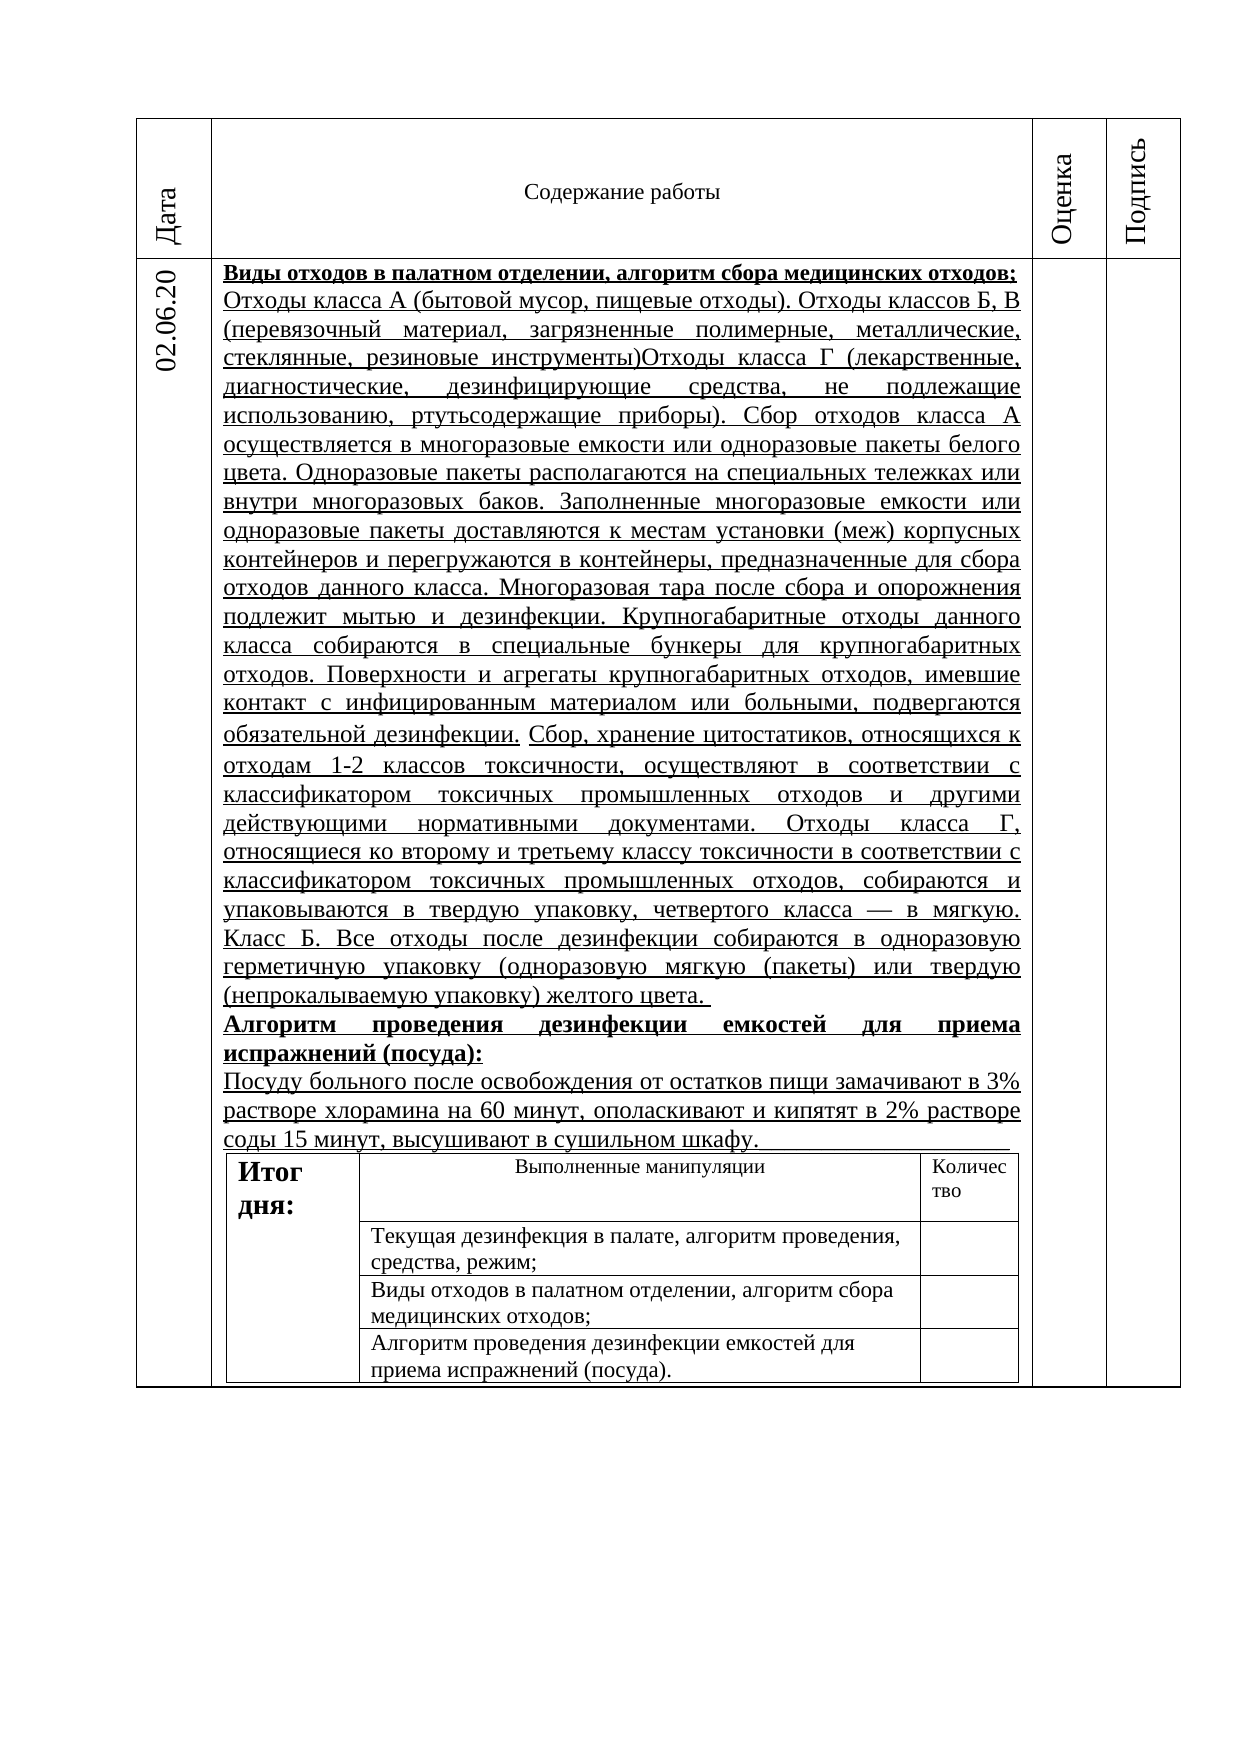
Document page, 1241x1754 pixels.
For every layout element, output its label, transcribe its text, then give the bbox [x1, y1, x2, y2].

table_header Дата [137, 119, 211, 257]
table_cell 02.06.20 02.06.20 [137, 259, 211, 1386]
table_header Подпись [1107, 119, 1180, 257]
table_cell [1107, 259, 1180, 1386]
table_cell Виды отходов в палатном отделении, алгоритм сбора медицинских отходов; Отходы класса А (бытовой мусор, пищевые отходы). Отходы классов Б, В (перевязочный материал, загрязненные полимерные, металлические, стеклянные, резиновые инструменты)Отходы класса Г (лекарственные, диагностические, дезинфицирующие средства, не подлежащие использованию, ртутьсодержащие приборы). Сбор отходов класса А осуществляется в многоразовые емкости или одноразовые пакеты белого цвета. Одноразовые пакеты располагаются на специальных тележках или внутри многоразовых баков. Заполненные многоразовые емкости или одноразовые пакеты доставляются к местам установки (меж) корпусных контейнеров и перегружаются в контейнеры, предназначенные для сбора отходов данного класса. Многоразовая тара после сбора и опорожнения подлежит мытью и дезинфекции. Крупногабаритные отходы данного класса собираются в специальные бункеры для крупногабаритных отходов. Поверхности и агрегаты крупногабаритных отходов, имевшие контакт с инфицированным материалом или больными, подвергаются обязательной дезинфекции. Сбор, хранение цитостатиков, относящихся к отходам 1-2 классов токсичности, осуществляют в соответствии с классификатором токсичных промышленных отходов и другими действующими нормативными документами. Отходы класса Г, относящиеся ко второму и третьему классу токсичности в соответствии с классификатором токсичных промышленных отходов, собираются и упаковываются в твердую упаковку, четвертого класса — в мягкую. Класс Б. Все отходы после дезинфекции собираются в одноразовую герметичную упаковку (одноразовую мягкую (пакеты) или твердую (непрокалываемую упаковку) желтого цвета. Алгоритм проведения дезинфекции емкостей для приема испражнений (посуда): Посуду больного после освобождения от остатков пищи замачивают в 3% растворе хлорамина на 60 минут, ополаскивают и кипятят в 2% растворе соды 15 минут, высушивают в сушильном шкафу.____________________ [212, 259, 1032, 1386]
table_header Содержание работы [212, 119, 1032, 257]
table_cell [1033, 259, 1106, 1386]
table_header Оценка [1033, 119, 1106, 257]
